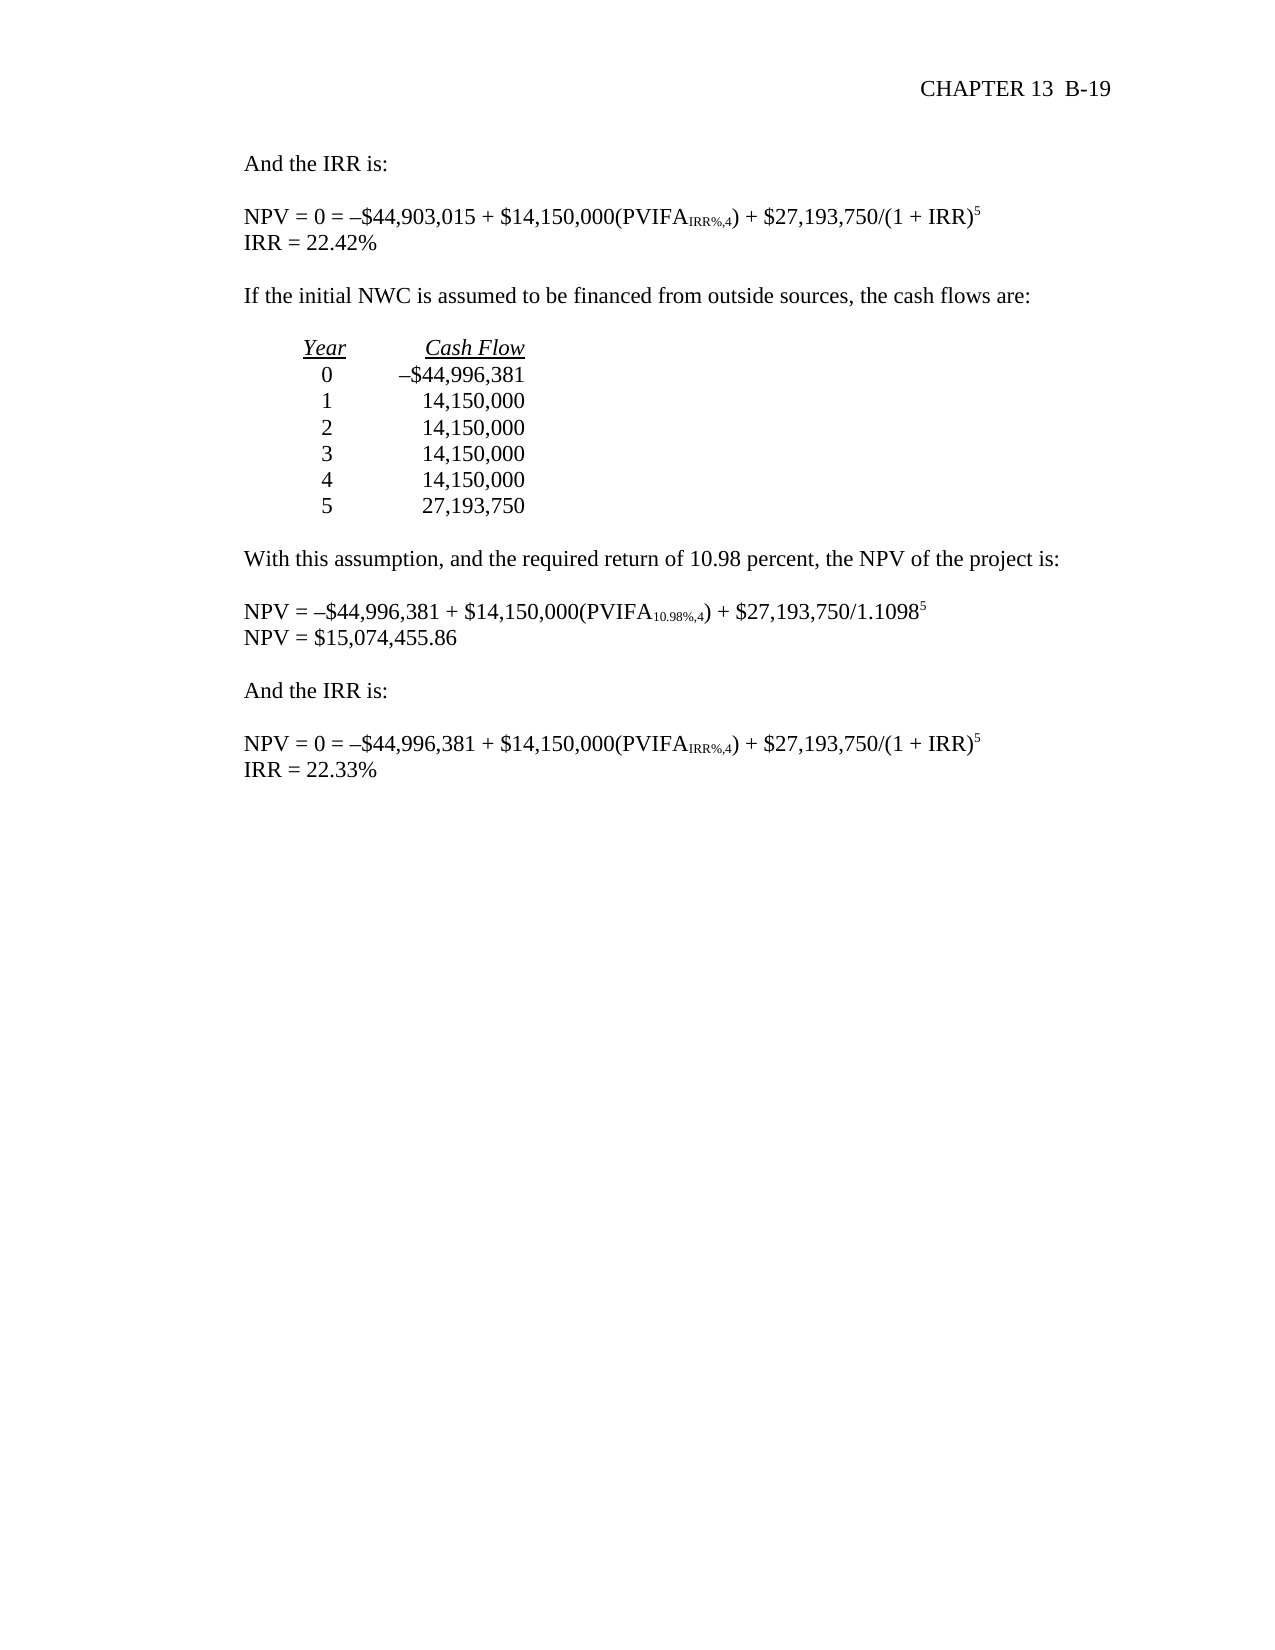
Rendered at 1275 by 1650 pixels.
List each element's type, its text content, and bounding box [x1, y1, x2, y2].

text With this assumption, and the required return of 10.98 percent, the NPV of the project is: [150, 545, 1125, 572]
text NPV = 0 = –$44,903,015 + $14,150,000(PVIFAIRR%,4) + $27,193,750/(1 + IRR)5 [150, 203, 1125, 229]
text Year Cash Flow [150, 334, 1125, 361]
text IRR = 22.42% [150, 229, 1125, 255]
text NPV = $15,074,455.86 [150, 624, 1125, 651]
text NPV = –$44,996,381 + $14,150,000(PVIFA10.98%,4) + $27,193,750/1.10985 [150, 598, 1125, 624]
text IRR = 22.33% [150, 756, 1125, 782]
text 5 27,193,750 [150, 493, 1125, 519]
text 3 14,150,000 [150, 440, 1125, 466]
text NPV = 0 = –$44,996,381 + $14,150,000(PVIFAIRR%,4) + $27,193,750/(1 + IRR)5 [150, 730, 1125, 756]
text 2 14,150,000 [150, 413, 1125, 440]
text 0 –$44,996,381 [150, 361, 1125, 387]
text If the initial NWC is assumed to be financed from outside sources, the cash flows are: [150, 282, 1125, 308]
text 4 14,150,000 [150, 466, 1125, 493]
text And the IRR is: [150, 677, 1125, 703]
text And the IRR is: [150, 150, 1125, 176]
text 1 14,150,000 [150, 387, 1125, 413]
